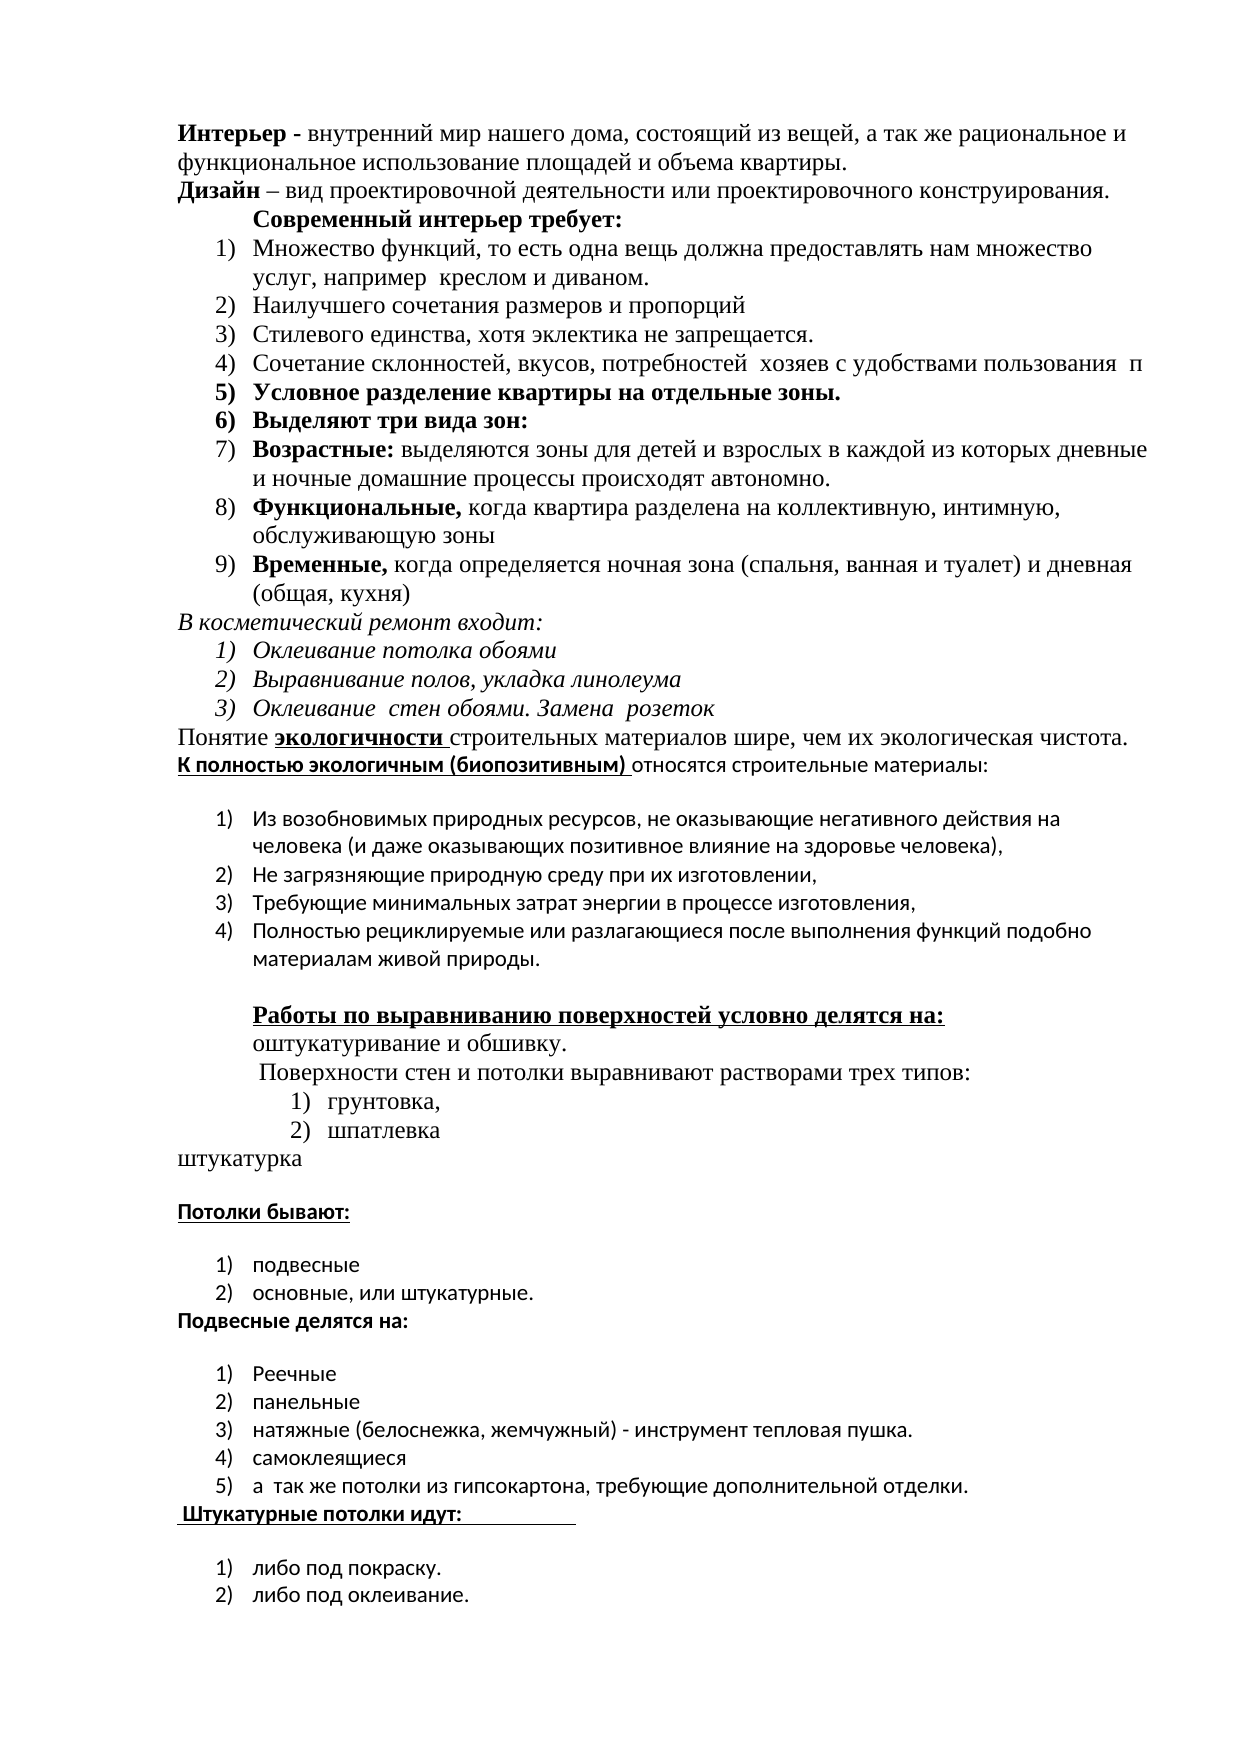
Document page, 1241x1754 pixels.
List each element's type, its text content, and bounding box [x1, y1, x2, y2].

list Из возобновимых природных ресурсов, не оказывающие негативного действия на человека (и даже оказывающих позитивное влияние на здоровье человека), [215, 804, 1152, 860]
list Оклеивание потолка обоями [215, 636, 1152, 664]
list Условное разделение квартиры на отдельные зоны. [215, 377, 1152, 406]
list Выравнивание полов, укладка линолеума [215, 664, 1152, 693]
text Интерьер - внутренний мир нашего дома, состоящий из вещей, а так же рациональное и функциональное использование площадей и объема квартиры. [177, 118, 1152, 176]
list Множество функций, то есть одна вещь должна предоставлять нам множество услуг, например креслом и диваном. [215, 233, 1152, 291]
list Реечные [215, 1359, 1152, 1387]
list грунтовка, [290, 1086, 1152, 1115]
list Сочетание склонностей, вкусов, потребностей хозяев с удобствами пользования п [215, 348, 1152, 377]
list Выделяют три вида зон: [215, 406, 1152, 434]
text Понятие экологичности строительных материалов шире, чем их экологическая чистота. [177, 722, 1152, 751]
list подвесные [215, 1250, 1152, 1278]
text Штукатурные потолки идут: [177, 1499, 1152, 1528]
list Оклеивание стен обоями. Замена розеток [215, 693, 1152, 722]
list Не загрязняющие природную среду при их изготовлении, [215, 860, 1152, 888]
text Современный интерьер требует: [252, 204, 1152, 233]
list Требующие минимальных затрат энергии в процессе изготовления, [215, 888, 1152, 916]
text Подвесные делятся на: [177, 1306, 1152, 1334]
text Работы по выравниванию поверхностей условно делятся на: [252, 1000, 1152, 1028]
list панельные [215, 1387, 1152, 1416]
list натяжные (белоснежка, жемчужный) - инструмент тепловая пушка. [215, 1416, 1152, 1443]
list Функциональные, когда квартира разделена на коллективную, интимную, обслуживающую зоны [215, 492, 1152, 549]
list Полностью рециклируемые или разлагающиеся после выполнения функций подобно материалам живой природы. [215, 916, 1152, 972]
list самоклеящиеся [215, 1443, 1152, 1472]
text оштукатуривание и обшивку. [252, 1028, 1152, 1057]
text Поверхности стен и потолки выравнивают растворами трех типов: [252, 1057, 1152, 1086]
text штукатурка [177, 1143, 1152, 1172]
list либо под оклеивание. [215, 1581, 1152, 1609]
text Потолки бывают: [177, 1197, 1152, 1225]
list шпатлевка [290, 1115, 1152, 1143]
list Возрастные: выделяются зоны для детей и взрослых в каждой из которых дневные и ночные домашние процессы происходят автономно. [215, 434, 1152, 492]
text К полностью экологичным (биопозитивным) относятся строительные материалы: [177, 751, 1152, 779]
list основные, или штукатурные. [215, 1278, 1152, 1306]
list Наилучшего сочетания размеров и пропорций [215, 291, 1152, 319]
list Временные, когда определяется ночная зона (спальня, ванная и туалет) и дневная (общая, кухня) [215, 549, 1152, 607]
list а так же потолки из гипсокартона, требующие дополнительной отделки. [215, 1472, 1152, 1499]
list Стилевого единства, хотя эклектика не запрещается. [215, 319, 1152, 348]
list либо под покраску. [215, 1553, 1152, 1581]
text В косметический ремонт входит: [177, 607, 1152, 636]
text Дизайн – вид проектировочной деятельности или проектировочного конструирования. [177, 176, 1152, 204]
